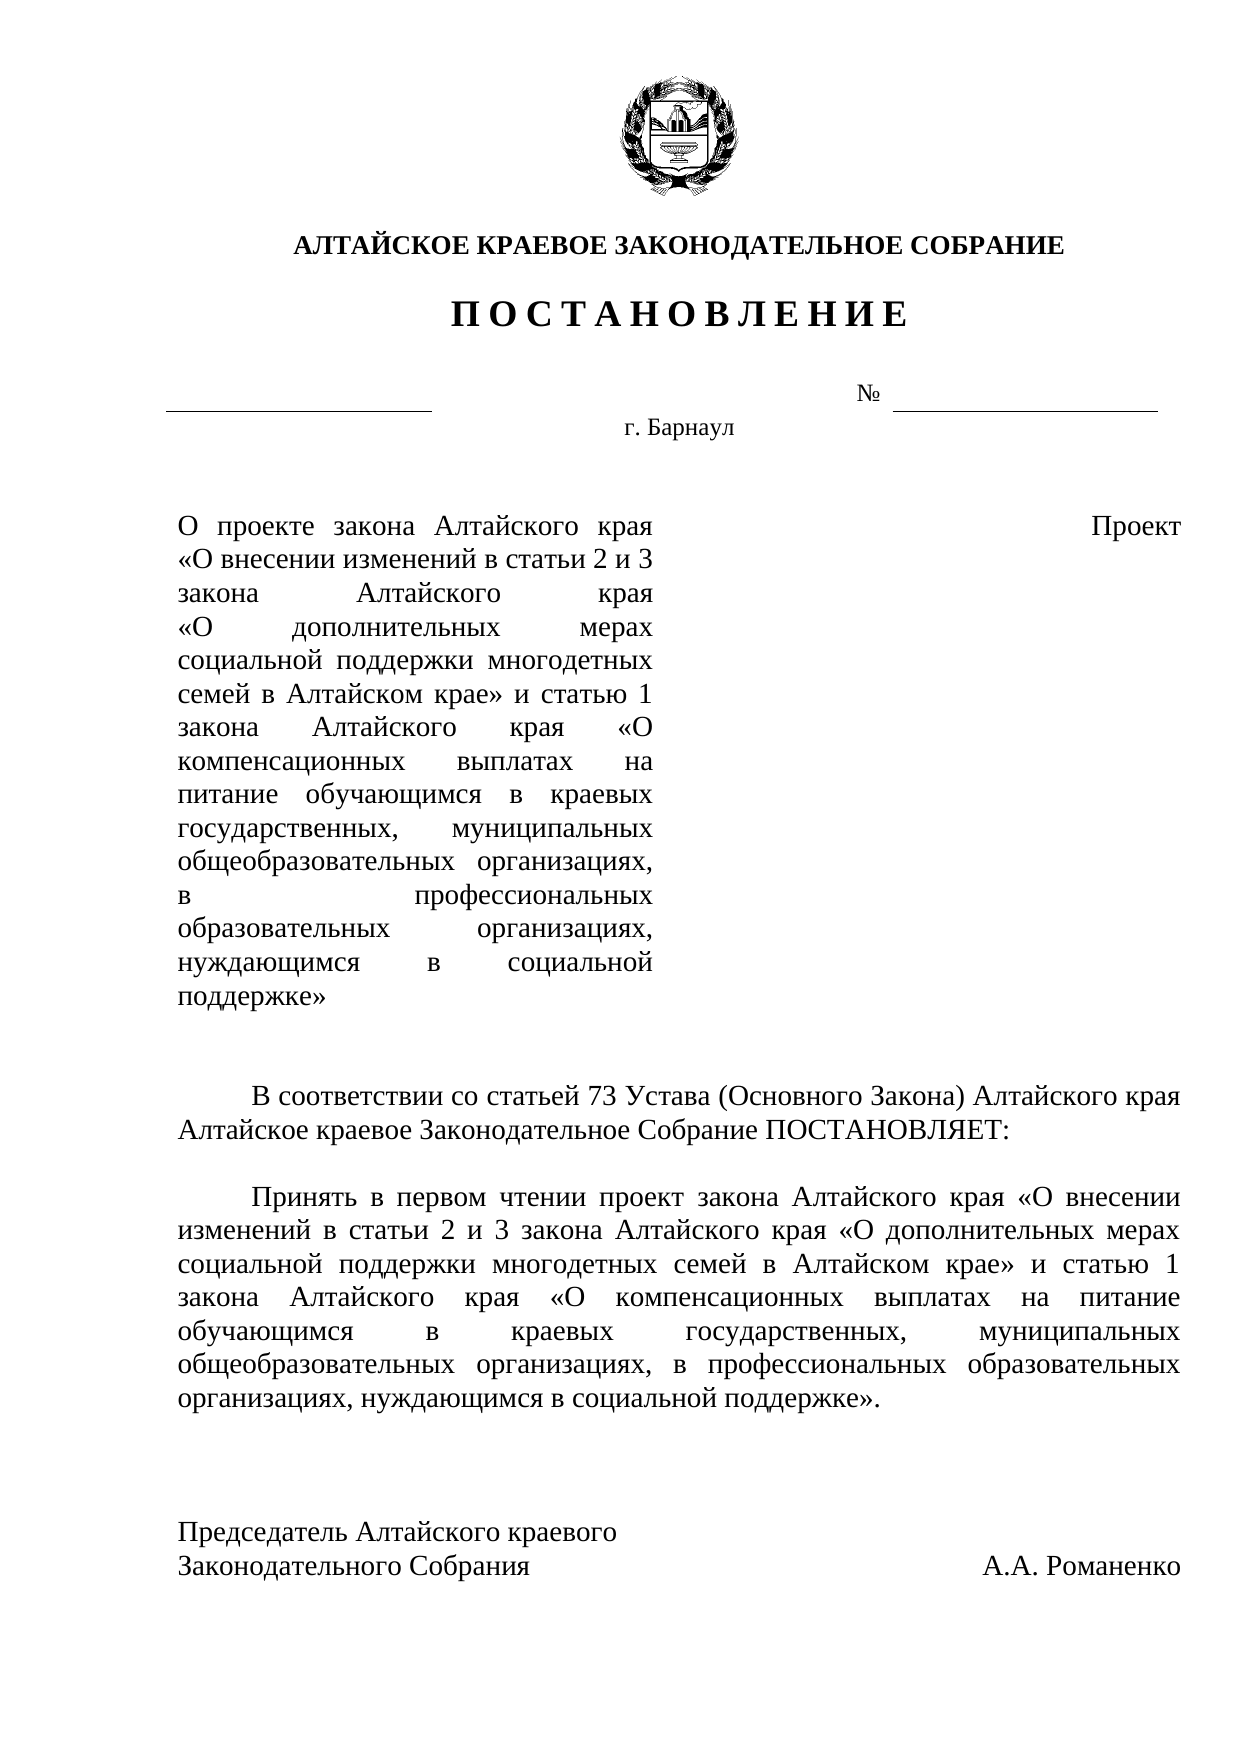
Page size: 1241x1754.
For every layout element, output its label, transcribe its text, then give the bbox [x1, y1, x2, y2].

table_header Проект [664, 508, 1211, 1045]
table_header Председатель Алтайского краевого Законодательного Собрания [151, 1514, 679, 1581]
table_header А.А. Романенко [679, 1514, 1196, 1581]
text В соответствии со статьей 73 Устава (Основного Закона) Алтайского края Алтайское краевое Законодательное Собрание ПОСТАНОВЛЯЕТ: [177, 1078, 1181, 1145]
table_header О проекте закона Алтайского края «О внесении изменений в статьи 2 и 3 закона Алтайского края «О дополнительных мерах социальной поддержки многодетных семей в Алтайском крае» и статью 1 закона Алтайского края «О компенсационных выплатах на питание обучающимся в краевых государственных, муниципальных общеобразовательных организациях, в профессиональных образовательных организациях, нуждающимся в социальной поддержке» [166, 508, 664, 1045]
text Принять в первом чтении проект закона Алтайского края «О внесении изменений в статьи 2 и 3 закона Алтайского края «О дополнительных мерах социальной поддержки многодетных семей в Алтайском крае» и статью 1 закона Алтайского края «О компенсационных выплатах на питание обучающимся в краевых государственных, муниципальных общеобразовательных организациях, в профессиональных образовательных организациях, нуждающимся в социальной поддержке». [177, 1179, 1181, 1414]
